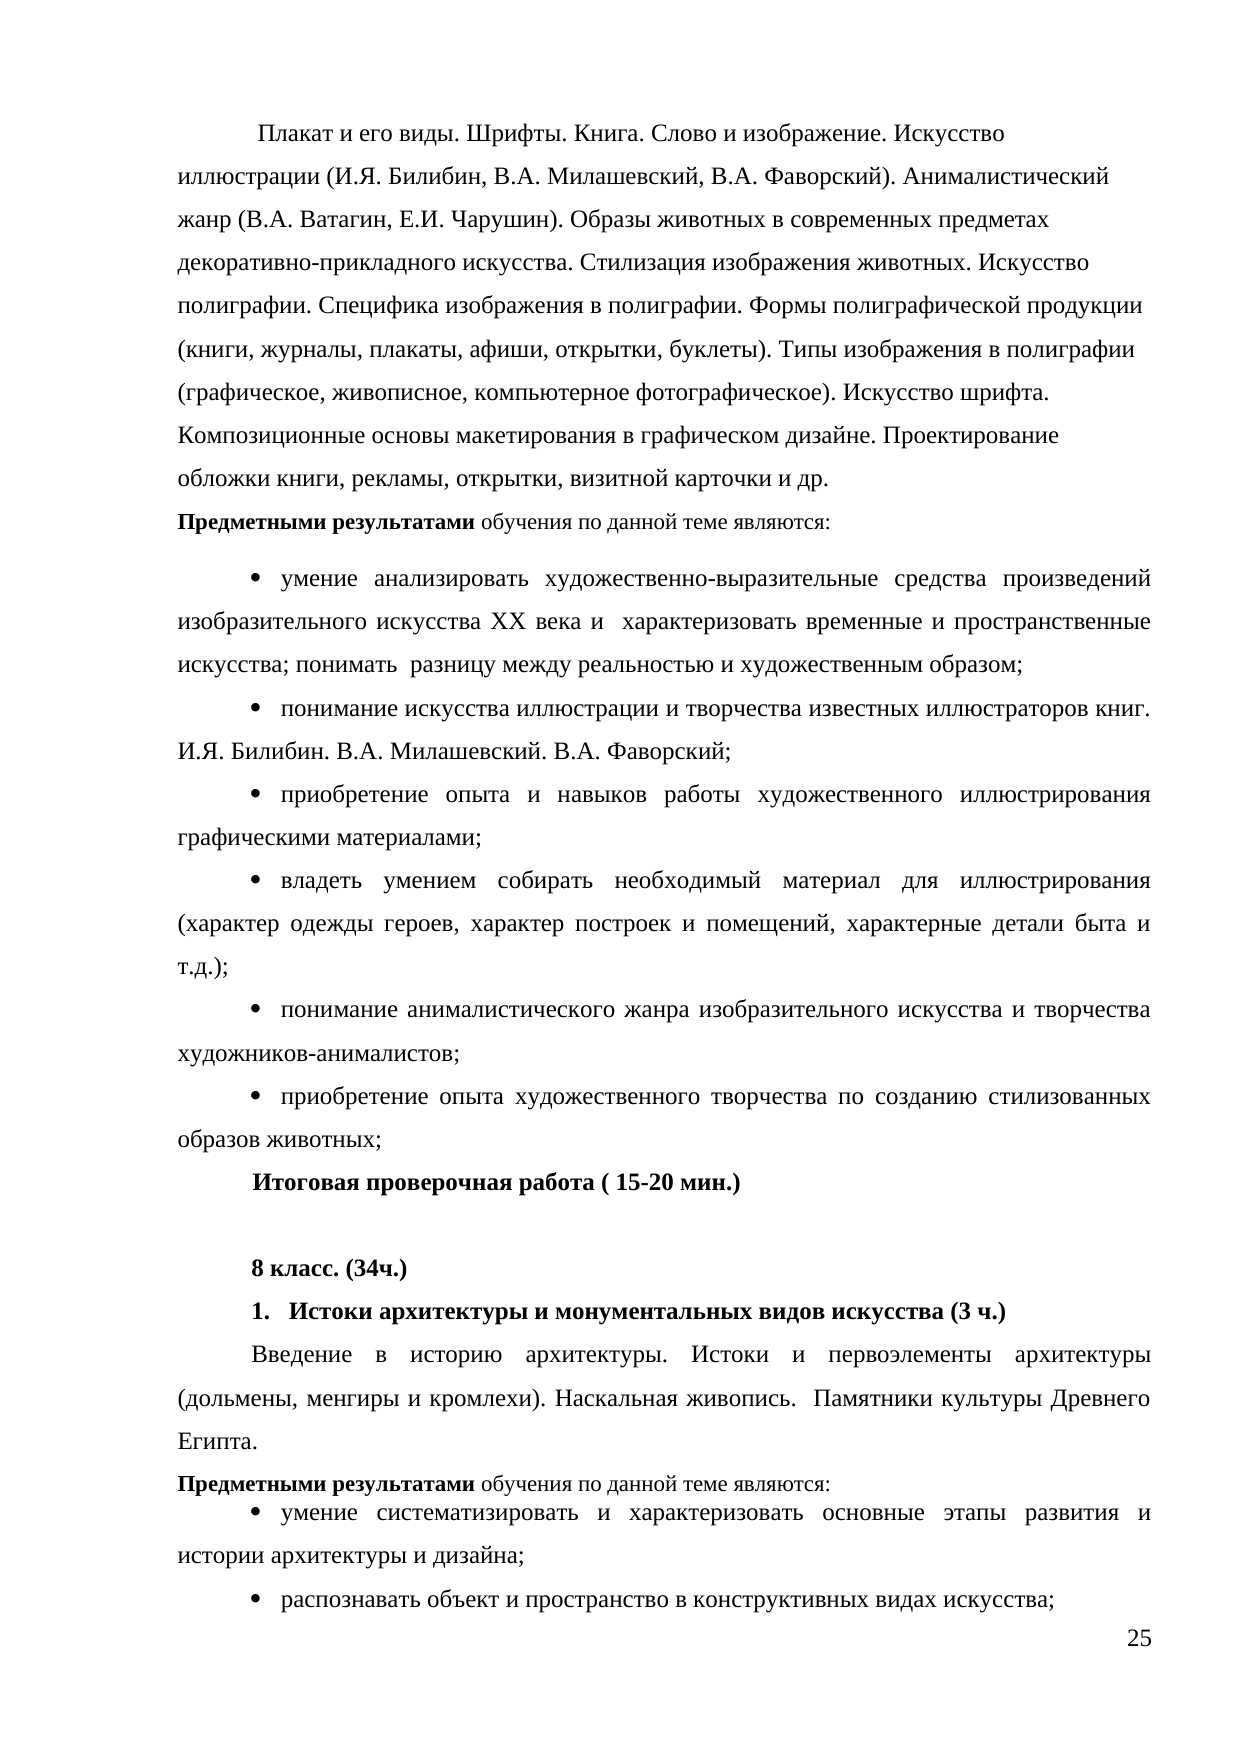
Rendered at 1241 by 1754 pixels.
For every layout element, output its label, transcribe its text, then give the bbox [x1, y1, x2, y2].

list Истоки архитектуры и монументальных видов искусства (3 ч.) [251, 1296, 1152, 1325]
list приобретение опыта и навыков работы художественного иллюстрирования графическими материалами; [177, 779, 1152, 851]
list Итоговая проверочная работа ( 15-20 мин.) [252, 1167, 1152, 1196]
list понимание искусства иллюстрации и творчества известных иллюстраторов книг. И.Я. Билибин. В.А. Милашевский. В.А. Фаворский; [177, 693, 1152, 764]
text 8 класс. (34ч.) [177, 1253, 1152, 1282]
text Плакат и его виды. Шрифты. Книга. Слово и изображение. Искусство иллюстрации (И.Я. Билибин, В.А. Милашевский, В.А. Фаворский). Анималистический жанр (В.А. Ватагин, Е.И. Чарушин). Образы животных в современных предметах декоративно-прикладного искусства. Стилизация изображения животных. Искусство полиграфии. Специфика изображения в полиграфии. Формы полиграфической продукции (книги, журналы, плакаты, афиши, открытки, буклеты). Типы изображения в полиграфии (графическое, живописное, компьютерное фотографическое). Искусство шрифта. Композиционные основы макетирования в графическом дизайне. Проектирование обложки книги, рекламы, открытки, визитной карточки и др. [177, 118, 1152, 492]
list умение систематизировать и характеризовать основные этапы развития и истории архитектуры и дизайна; [177, 1497, 1152, 1569]
list понимание анималистического жанра изобразительного искусства и творчества художников-анималистов; [177, 994, 1152, 1066]
list распознавать объект и пространство в конструктивных видах искусства; [177, 1584, 1152, 1612]
text Введение в историю архитектуры. Истоки и первоэлементы архитектуры (дольмены, менгиры и кромлехи). Наскальная живопись. Памятники культуры Древнего Египта. [177, 1339, 1152, 1454]
text Предметными результатами обучения по данной теме являются: [177, 506, 1152, 535]
list владеть умением собирать необходимый материал для иллюстрирования (характер одежды героев, характер построек и помещений, характерные детали быта и т.д.); [177, 865, 1152, 980]
list умение анализировать художественно-выразительные средства произведений изобразительного искусства XX века и характеризовать временные и пространственные искусства; понимать разницу между реальностью и художественным образом; [177, 563, 1152, 678]
text Предметными результатами обучения по данной теме являются: [177, 1469, 1152, 1497]
list приобретение опыта художественного творчества по созданию стилизованных образов животных; [177, 1081, 1152, 1153]
